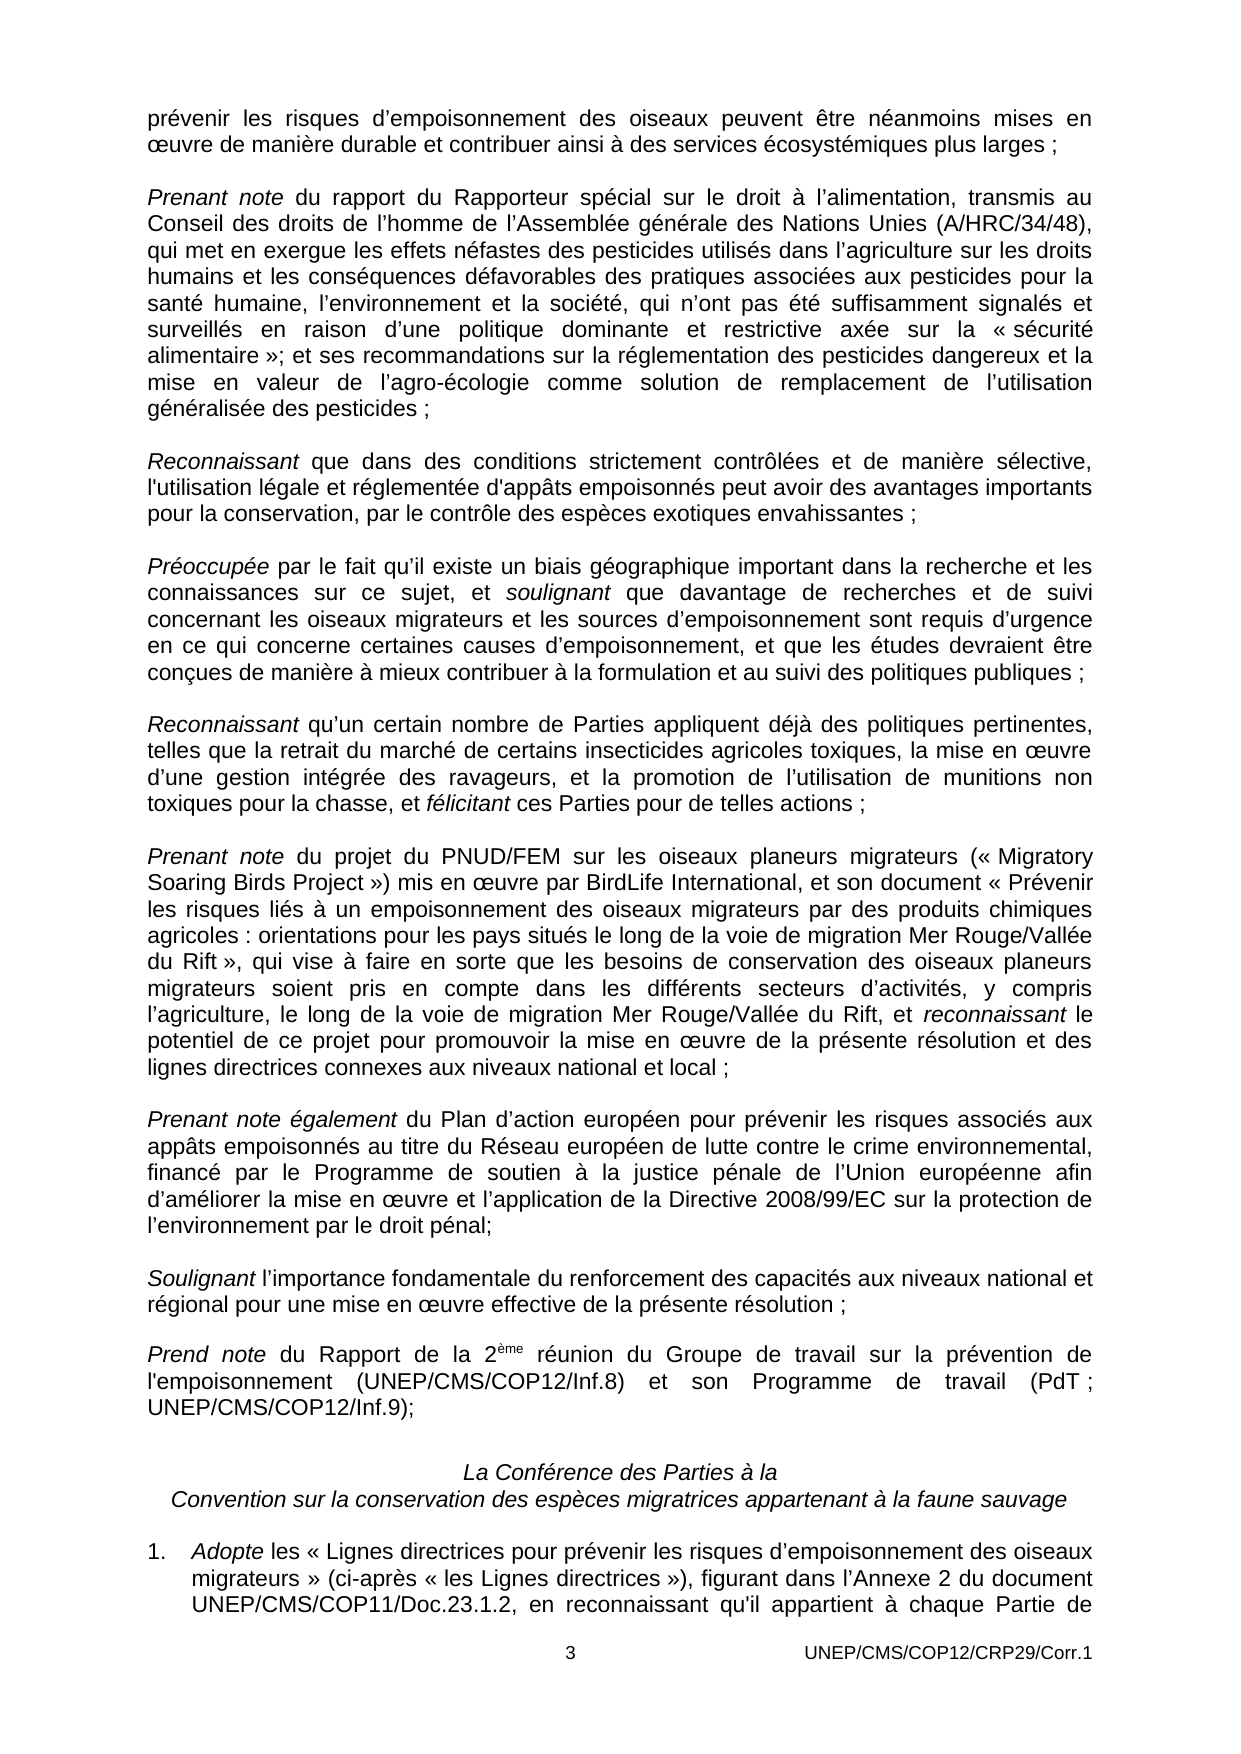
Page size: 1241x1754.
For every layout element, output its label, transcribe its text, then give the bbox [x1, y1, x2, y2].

text La Conférence des Parties à la [147, 1459, 1093, 1486]
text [147, 105, 1093, 158]
text Soulignant l’importance fondamentale du renforcement des capacités aux niveaux national et régional pour une mise en œuvre effective de la présente résolution ; [147, 1264, 1093, 1317]
text Convention sur la conservation des espèces migratrices appartenant à la faune sauvage [147, 1486, 1093, 1512]
text Reconnaissant qu’un certain nombre de Parties appliquent déjà des politiques pertinentes, telles que la retrait du marché de certains insecticides agricoles toxiques, la mise en œuvre d’une gestion intégrée des ravageurs, et la promotion de l’utilisation de munitions non toxiques pour la chasse, et félicitant ces Parties pour de telles actions ; [147, 711, 1093, 817]
text Prenant note du projet du PNUD/FEM sur les oiseaux planeurs migrateurs (« Migratory Soaring Birds Project ») mis en œuvre par BirdLife International, et son document « Prévenir les risques liés à un empoisonnement des oiseaux migrateurs par des produits chimiques agricoles : orientations pour les pays situés le long de la voie de migration Mer Rouge/Vallée du Rift », qui vise à faire en sorte que les besoins de conservation des oiseaux planeurs migrateurs soient pris en compte dans les différents secteurs d’activités, y compris l’agriculture, le long de la voie de migration Mer Rouge/Vallée du Rift, et reconnaissant le potentiel de ce projet pour promouvoir la mise en œuvre de la présente résolution et des lignes directrices connexes aux niveaux national et local ; [147, 843, 1093, 1080]
text Prenant note également du Plan d’action européen pour prévenir les risques associés aux appâts empoisonnés au titre du Réseau européen de lutte contre le crime environnemental, financé par le Programme de soutien à la justice pénale de l’Union européenne afin d’améliorer la mise en œuvre et l’application de la Directive 2008/99/EC sur la protection de l’environnement par le droit pénal; [147, 1106, 1093, 1238]
text Reconnaissant que dans des conditions strictement contrôlées et de manière sélective, l'utilisation légale et réglementée d'appâts empoisonnés peut avoir des avantages importants pour la conservation, par le contrôle des espèces exotiques envahissantes ; [147, 448, 1093, 527]
text Préoccupée par le fait qu’il existe un biais géographique important dans la recherche et les connaissances sur ce sujet, et soulignant que davantage de recherches et de suivi concernant les oiseaux migrateurs et les sources d’empoisonnement sont requis d’urgence en ce qui concerne certaines causes d’empoisonnement, et que les études devraient être conçues de manière à mieux contribuer à la formulation et au suivi des politiques publiques ; [147, 553, 1093, 685]
text Prend note du Rapport de la 2ème réunion du Groupe de travail sur la prévention de l'empoisonnement (UNEP/CMS/COP12/Inf.8) et son Programme de travail (PdT ; UNEP/CMS/COP12/Inf.9); [147, 1341, 1093, 1420]
text Prenant note du rapport du Rapporteur spécial sur le droit à l’alimentation, transmis au Conseil des droits de l’homme de l’Assemblée générale des Nations Unies (A/HRC/34/48), qui met en exergue les effets néfastes des pesticides utilisés dans l’agriculture sur les droits humains et les conséquences défavorables des pratiques associées aux pesticides pour la santé humaine, l’environnement et la société, qui n’ont pas été suffisamment signalés et surveillés en raison d’une politique dominante et restrictive axée sur la « sécurité alimentaire »; et ses recommandations sur la réglementation des pesticides dangereux et la mise en valeur de l’agro-écologie comme solution de remplacement de l’utilisation généralisée des pesticides ; [147, 184, 1093, 421]
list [147, 1538, 1093, 1617]
